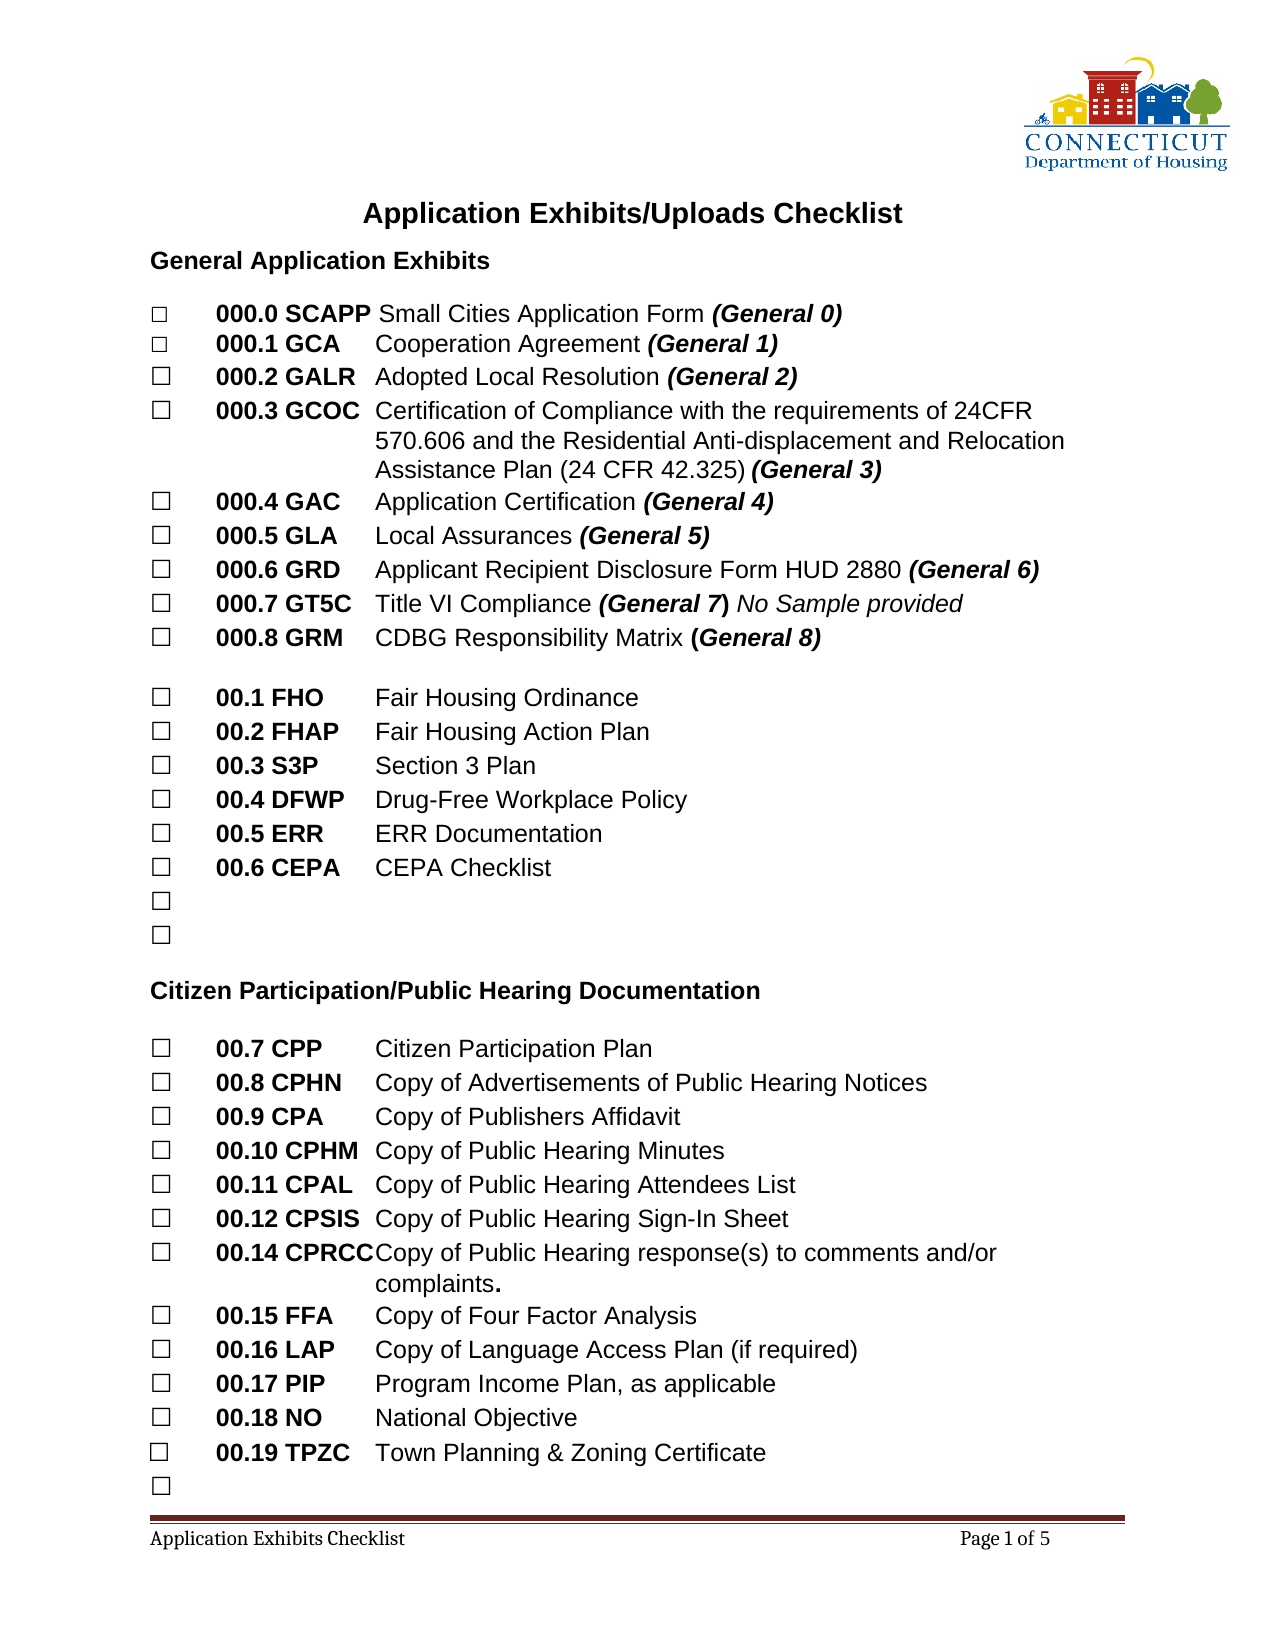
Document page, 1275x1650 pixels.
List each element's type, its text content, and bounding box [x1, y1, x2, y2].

text 000.6 GRD Applicant Recipient Disclosure Form HUD 2880 (General 6) [150, 552, 1125, 586]
text Citizen Participation/Public Hearing Documentation [150, 976, 1125, 1004]
text 00.7 CPP Citizen Participation Plan [150, 1031, 1125, 1065]
text 000.5 GLA Local Assurances (General 5) [150, 518, 1125, 552]
text 00.11 CPAL Copy of Public Hearing Attendees List [150, 1167, 1125, 1201]
text 00.9 CPA Copy of Publishers Affidavit [150, 1099, 1125, 1133]
text 00.4 DFWP Drug-Free Workplace Policy [150, 781, 1125, 815]
text 00.6 CEPA CEPA Checklist [150, 849, 1125, 883]
subtitle General Application Exhibits [150, 246, 1125, 275]
subtitle Application Exhibits/Uploads Checklist [141, 196, 1125, 229]
text 00.8 CPHN Copy of Advertisements of Public Hearing Notices [150, 1065, 1125, 1099]
text 000.1 GCA Cooperation Agreement (General 1) [150, 329, 1125, 358]
text 000.2 GALR Adopted Local Resolution (General 2) [150, 358, 1125, 392]
text 000.7 GT5C Title VI Compliance (General 7) No Sample provided [150, 586, 1125, 620]
text 000.4 GAC Application Certification (General 4) [150, 484, 1125, 518]
text 00.16 LAP Copy of Language Access Plan (if required) [150, 1332, 1125, 1366]
text 00.12 CPSIS Copy of Public Hearing Sign-In Sheet [150, 1201, 1125, 1235]
text 00.15 FFA Copy of Four Factor Analysis [150, 1298, 1125, 1332]
text 00.10 CPHM Copy of Public Hearing Minutes [150, 1133, 1125, 1167]
text 00.17 PIP Program Income Plan, as applicable [150, 1366, 1125, 1400]
text 00.2 FHAP Fair Housing Action Plan [150, 713, 1125, 747]
text complaints. [150, 1269, 1125, 1298]
text 00.1 FHO Fair Housing Ordinance [150, 679, 1125, 713]
text 00.3 S3P Section 3 Plan [150, 747, 1125, 781]
text 000.3 GCOC Certification of Compliance with the requirements of 24CFR 570.606 and the Residential Anti-displacement and Relocation Assistance Plan (24 CFR 42.325) (General 3) [150, 392, 1125, 484]
picture [1007, 45, 1244, 189]
text 000.0 SCAPP Small Cities Application Form (General 0) [150, 299, 1125, 329]
text 00.18 NO National Objective [150, 1400, 1125, 1434]
text 00.5 ERR ERR Documentation [150, 815, 1125, 849]
text 00.14 CPRCC Copy of Public Hearing response(s) to comments and/or [150, 1235, 1125, 1269]
text 00.19 TPZC Town Planning & Zoning Certificate [141, 1434, 1125, 1468]
text 000.8 GRM CDBG Responsibility Matrix (General 8) [150, 620, 1125, 654]
